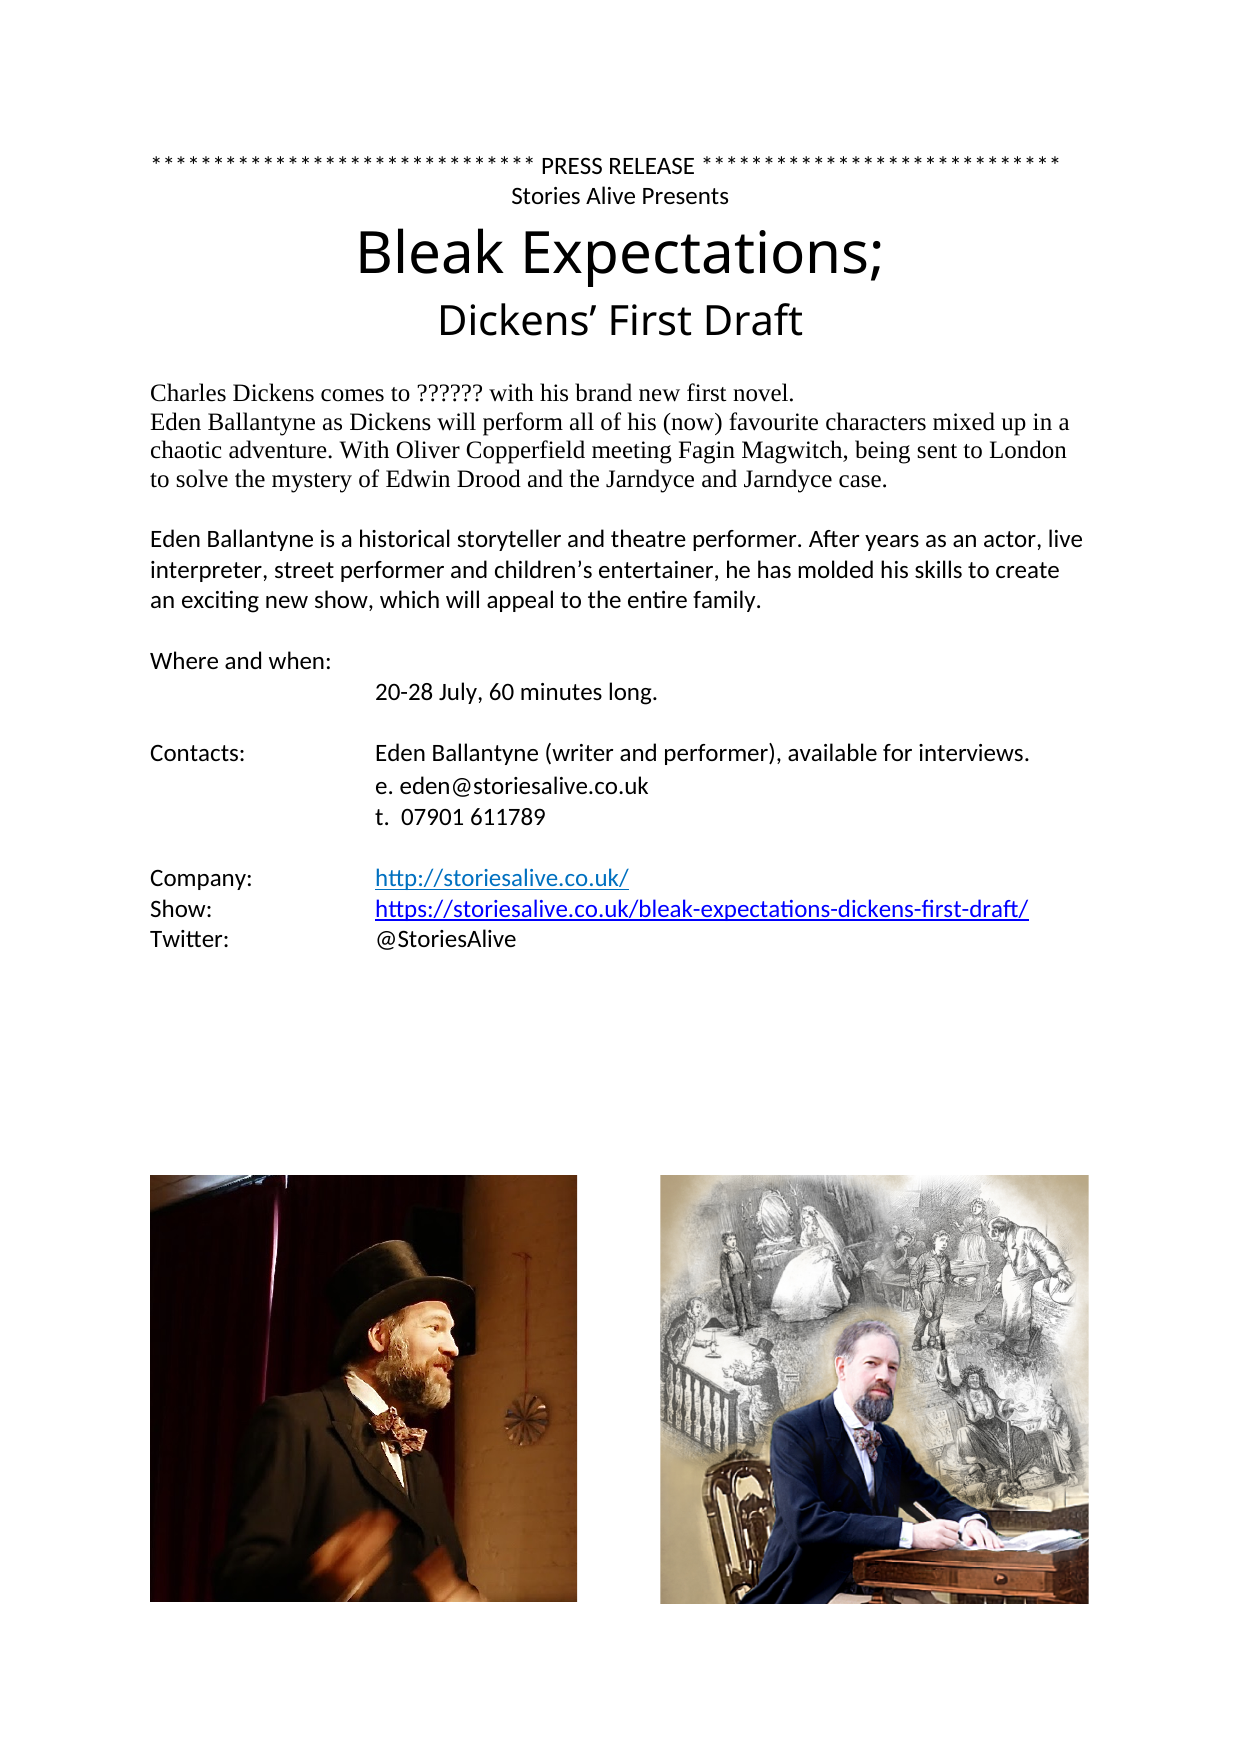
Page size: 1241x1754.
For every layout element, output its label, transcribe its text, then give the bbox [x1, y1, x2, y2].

picture [150, 1175, 578, 1602]
text 20-28 July, 60 minutes long. [300, 676, 1090, 706]
text Twitter: @StoriesAlive [150, 924, 1090, 954]
text Dickens’ First Draft [150, 291, 1090, 347]
text t. 07901 611789 [300, 802, 1090, 832]
text Bleak Expectations; [150, 211, 1090, 291]
picture [660, 1175, 1089, 1604]
text ******************************* PRESS RELEASE ***************************** [150, 150, 1090, 181]
text Eden Ballantyne as Dickens will perform all of his (now) favourite characters mixed up in a chaotic adventure. With Oliver Copperfield meeting Fagin Magwitch, being sent to London to solve the mystery of Edwin Drood and the Jarndyce and Jarndyce case. [150, 407, 1090, 493]
text Eden Ballantyne is a historical storyteller and theatre performer. After years as an actor, live interpreter, street performer and children’s entertainer, he has molded his skills to create an exciting new show, which will appeal to the entire family. [150, 523, 1090, 615]
text Stories Alive Presents [150, 181, 1090, 211]
text Where and when: [150, 645, 1090, 676]
text Company: http://storiesalive.co.uk/ [150, 863, 1090, 893]
text Contacts: Eden Ballantyne (writer and performer), available for interviews. e. eden@storiesalive.co.uk [150, 737, 1090, 802]
text Charles Dickens comes to ?????? with his brand new first novel. [150, 378, 1090, 407]
text Show: https://storiesalive.co.uk/bleak-expectations-dickens-first-draft/ [150, 893, 1090, 924]
